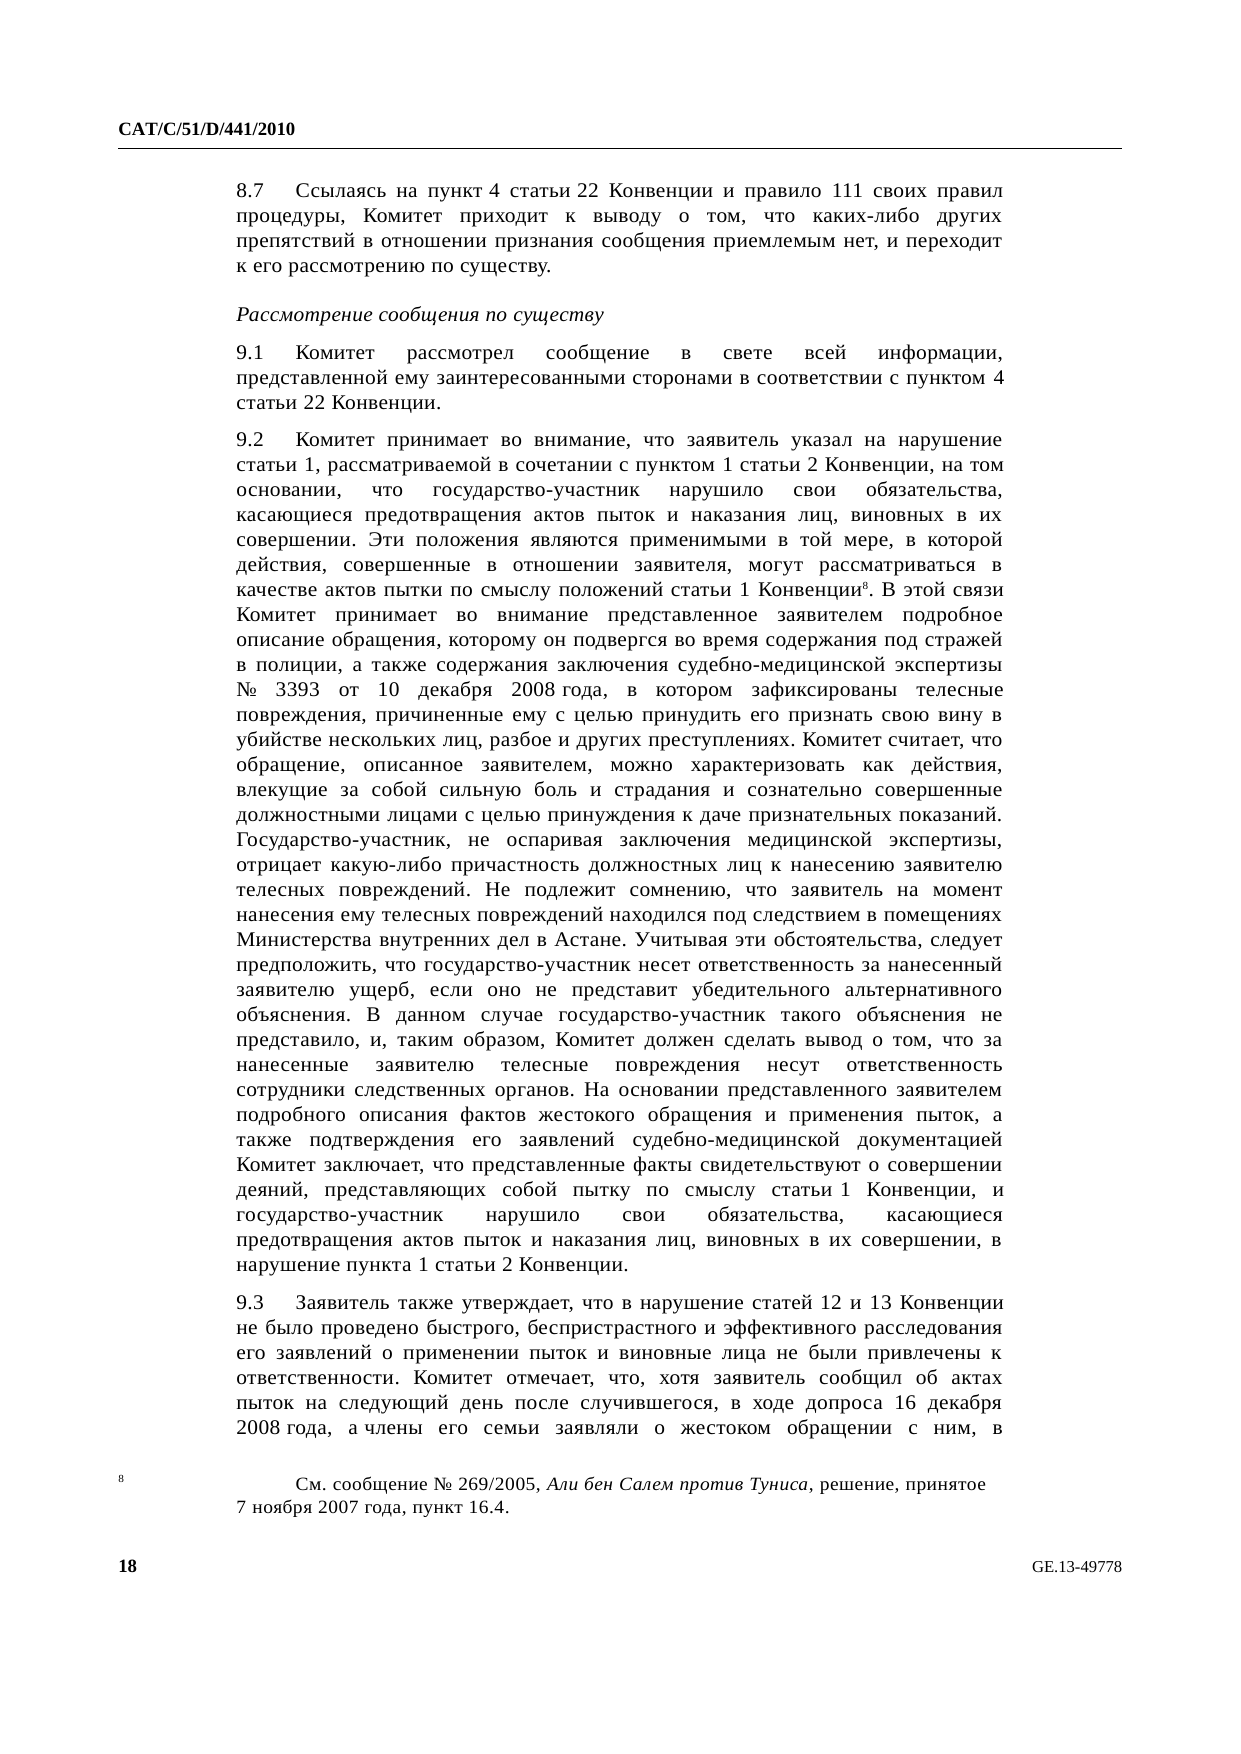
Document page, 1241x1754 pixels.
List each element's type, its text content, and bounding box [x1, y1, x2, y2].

text 9.2 Комитет принимает во внимание, что заявитель указал на нарушение статьи 1, рассматриваемой в сочетании с пунктом 1 статьи 2 Конвенции, на том основании, что государство-участник нарушило свои обязательства, касающиеся предотвращения актов пыток и наказания лиц, виновных в их совершении. Эти положения являются применимыми в той мере, в которой действия, совершенные в отношении заявителя, могут рассматриваться в качестве актов пытки по смыслу положений статьи 1 Конвенции. В этой связи Комитет принимает во внимание представленное заявителем подробное описание обращения, которому он подвергся во время содержания под стражей в полиции, а также содержания заключения судебно-медицинской экспертизы № 3393 от 10 декабря 2008 года, в котором зафиксированы телесные повреждения, причиненные ему с целью принудить его признать свою вину в убийстве нескольких лиц, разбое и других преступлениях. Комитет считает, что обращение, описанное заявителем, можно характеризовать как действия, влекущие за собой сильную боль и страдания и сознательно совершенные должностными лицами с целью принуждения к даче признательных показаний. Государство-участник, не оспаривая заключения медицинской экспертизы, отрицает какую-либо причастность должностных лиц к нанесению заявителю телесных повреждений. Не подлежит сомнению, что заявитель на момент нанесения ему телесных повреждений находился под следствием в помещениях Министерства внутренних дел в Астане. Учитывая эти обстоятельства, следует предположить, что государство-участник несет ответственность за нанесенный заявителю ущерб, если оно не представит убедительного альтернативного объяснения. В данном случае государство-участник такого объяснения не представило, и, таким образом, Комитет должен сделать вывод о том, что за нанесенные заявителю телесные повреждения несут ответственность сотрудники следственных органов. На основании представленного заявителем подробного описания фактов жестокого обращения и применения пыток, а также подтверждения его заявлений судебно-медицинской документацией Комитет заключает, что представленные факты свидетельствуют о совершении деяний, представляющих собой пытку по смыслу статьи 1 Конвенции, и государство-участник нарушило свои обязательства, касающиеся предотвращения актов пыток и наказания лиц, виновных в их совершении, в нарушение пункта 1 статьи 2 Конвенции. [236, 426, 1004, 1276]
text Рассмотрение сообщения по существу [118, 302, 1122, 326]
text 8.7 Ссылаясь на пункт 4 статьи 22 Конвенции и правило 111 своих правил процедуры, Комитет приходит к выводу о том, что каких-либо других препятствий в отношении признания сообщения приемлемым нет, и переходит к его рассмотрению по существу. [236, 177, 1004, 277]
text 9.1 Комитет рассмотрел сообщение в свете всей информации, представленной ему заинтересованными сторонами в соответствии с пунктом 4 статьи 22 Конвенции. [236, 339, 1004, 414]
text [236, 1289, 1004, 1439]
